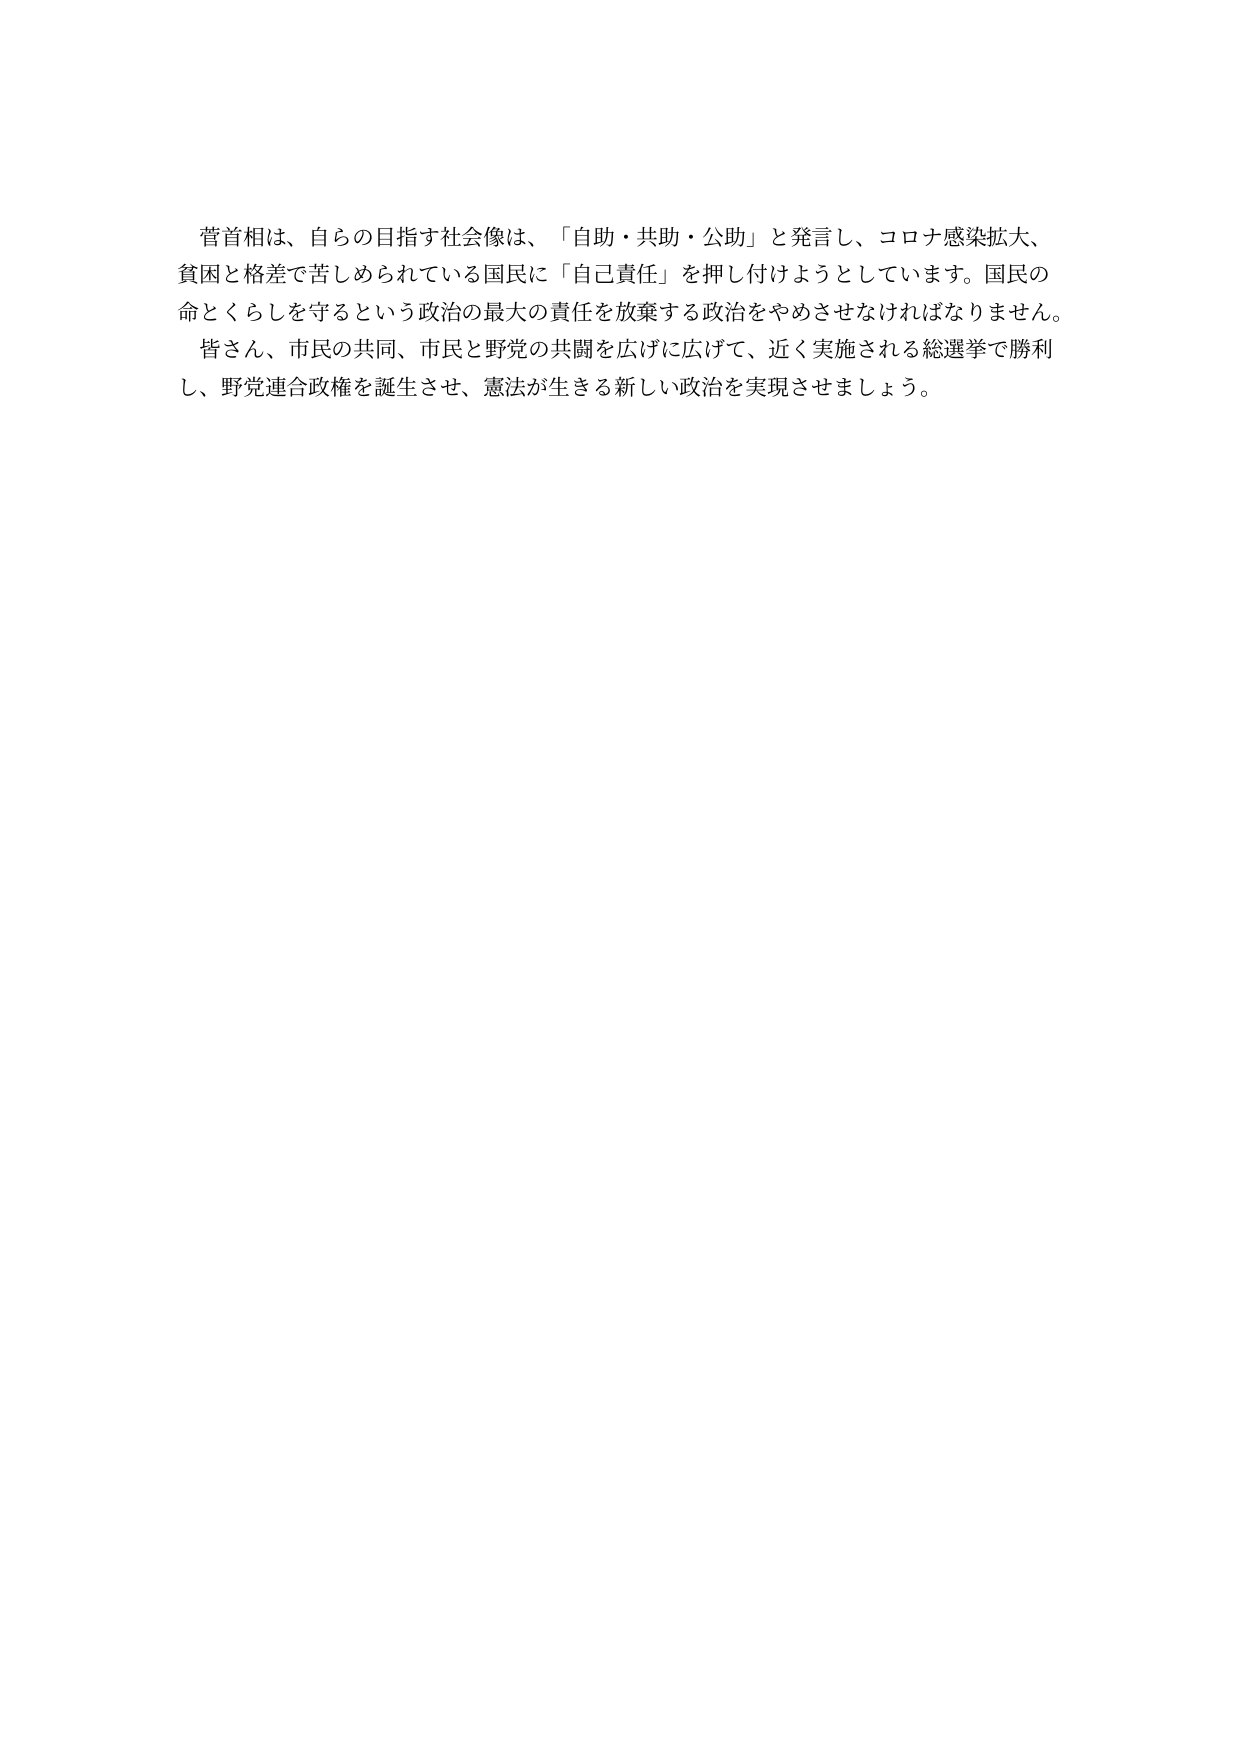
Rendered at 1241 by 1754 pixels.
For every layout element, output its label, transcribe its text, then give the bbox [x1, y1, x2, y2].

text 皆さん、市民の共同、市民と野党の共闘を広げに広げて、近く実施される総選挙で勝利し、野党連合政権を誕生させ、憲法が生きる新しい政治を実現させましょう。 [177, 329, 1063, 404]
text 菅首相は、自らの目指す社会像は、「自助・共助・公助」と発言し、コロナ感染拡大、貧困と格差で苦しめられている国民に「自己責任」を押し付けようとしています。国民の命とくらしを守るという政治の最大の責任を放棄する政治をやめさせなければなりません。 [177, 217, 1063, 329]
